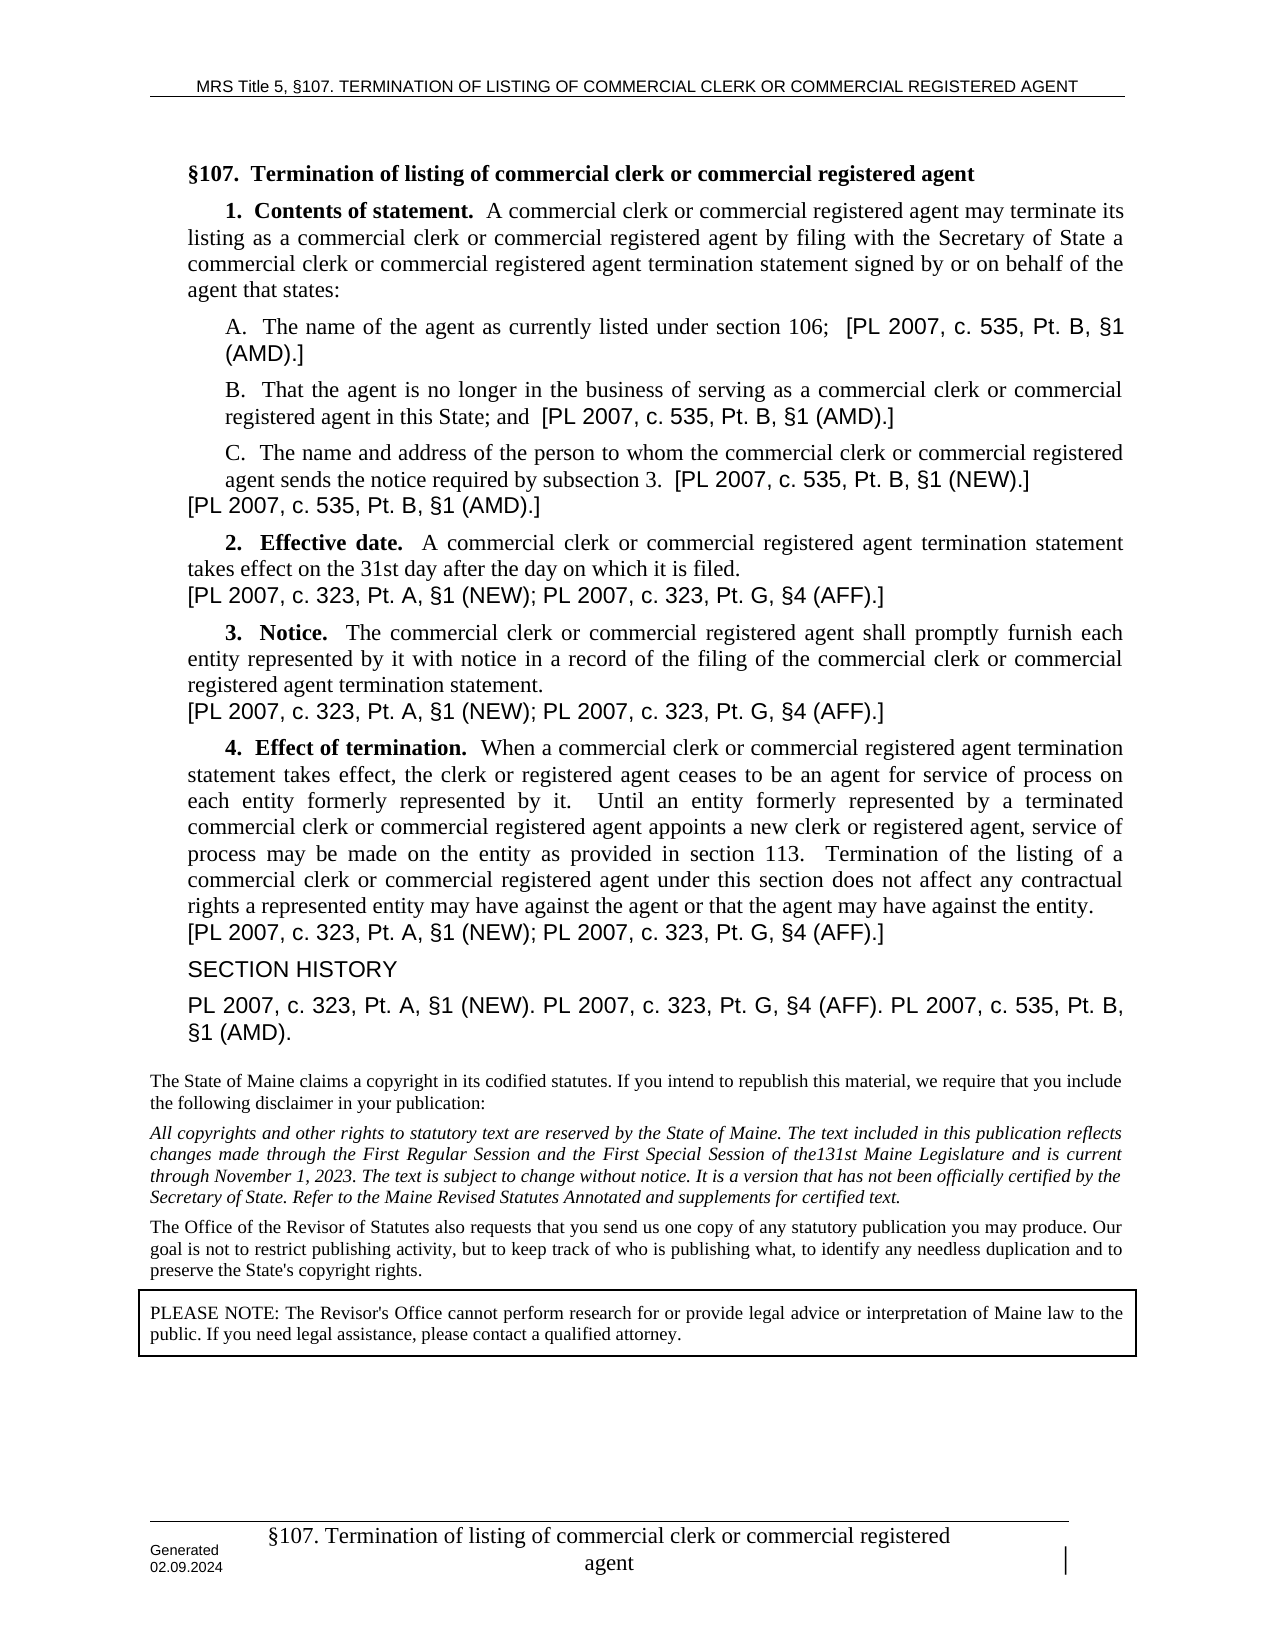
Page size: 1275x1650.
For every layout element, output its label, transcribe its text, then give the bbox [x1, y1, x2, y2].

text B. That the agent is no longer in the business of serving as a commercial clerk or commercial registered agent in this State; and [PL 2007, c. 535, Pt. B, §1 (AMD).] [225, 376, 1125, 429]
text [PL 2007, c. 535, Pt. B, §1 (AMD).] [187, 492, 1125, 519]
text [PL 2007, c. 323, Pt. A, §1 (NEW); PL 2007, c. 323, Pt. G, §4 (AFF).] [187, 698, 1125, 724]
text 1. Contents of statement. A commercial clerk or commercial registered agent may terminate its listing as a commercial clerk or commercial registered agent by filing with the Secretary of State a commercial clerk or commercial registered agent termination statement signed by or on behalf of the agent that states: [187, 197, 1125, 303]
text PL 2007, c. 323, Pt. A, §1 (NEW). PL 2007, c. 323, Pt. G, §4 (AFF). PL 2007, c. 535, Pt. B, §1 (AMD). [187, 992, 1125, 1045]
text SECTION HISTORY [187, 956, 1125, 982]
text §107. Termination of listing of commercial clerk or commercial registered agent [187, 160, 1125, 187]
text The Office of the Revisor of Statutes also requests that you send us one copy of any statutory publication you may produce. Our goal is not to restrict publishing activity, but to keep track of who is publishing what, to identify any needless duplication and to preserve the State's copyright rights. [150, 1216, 1125, 1281]
text [PL 2007, c. 323, Pt. A, §1 (NEW); PL 2007, c. 323, Pt. G, §4 (AFF).] [187, 582, 1125, 608]
text 3. Notice. The commercial clerk or commercial registered agent shall promptly furnish each entity represented by it with notice in a record of the filing of the commercial clerk or commercial registered agent termination statement. [187, 618, 1125, 698]
text 4. Effect of termination. When a commercial clerk or commercial registered agent termination statement takes effect, the clerk or registered agent ceases to be an agent for service of process on each entity formerly represented by it. Until an entity formerly represented by a terminated commercial clerk or commercial registered agent appoints a new clerk or registered agent, service of process may be made on the entity as provided in section 113. Termination of the listing of a commercial clerk or commercial registered agent under this section does not affect any contractual rights a represented entity may have against the agent or that the agent may have against the entity. [187, 734, 1125, 919]
text The State of Maine claims a copyright in its codified statutes. If you intend to republish this material, we require that you include the following disclaimer in your publication: [150, 1070, 1125, 1113]
text C. The name and address of the person to whom the commercial clerk or commercial registered agent sends the notice required by subsection 3. [PL 2007, c. 535, Pt. B, §1 (NEW).] [225, 439, 1125, 492]
text 2. Effective date. A commercial clerk or commercial registered agent termination statement takes effect on the 31st day after the day on which it is filed. [187, 529, 1125, 582]
text All copyrights and other rights to statutory text are reserved by the State of Maine. The text included in this publication reflects changes made through the First Regular Session and the First Special Session of the131st Maine Legislature and is current through November 1, 2023 . The text is subject to change without notice. It is a version that has not been officially certified by the Secretary of State. Refer to the Maine Revised Statutes Annotated and supplements for certified text. [150, 1122, 1125, 1208]
text [PL 2007, c. 323, Pt. A, §1 (NEW); PL 2007, c. 323, Pt. G, §4 (AFF).] [187, 919, 1125, 945]
text PLEASE NOTE: The Revisor's Office cannot perform research for or provide legal advice or interpretation of Maine law to the public. If you need legal assistance, please contact a qualified attorney. [140, 1291, 1135, 1355]
text A. The name of the agent as currently listed under section 106; [PL 2007, c. 535, Pt. B, §1 (AMD).] [225, 313, 1125, 366]
